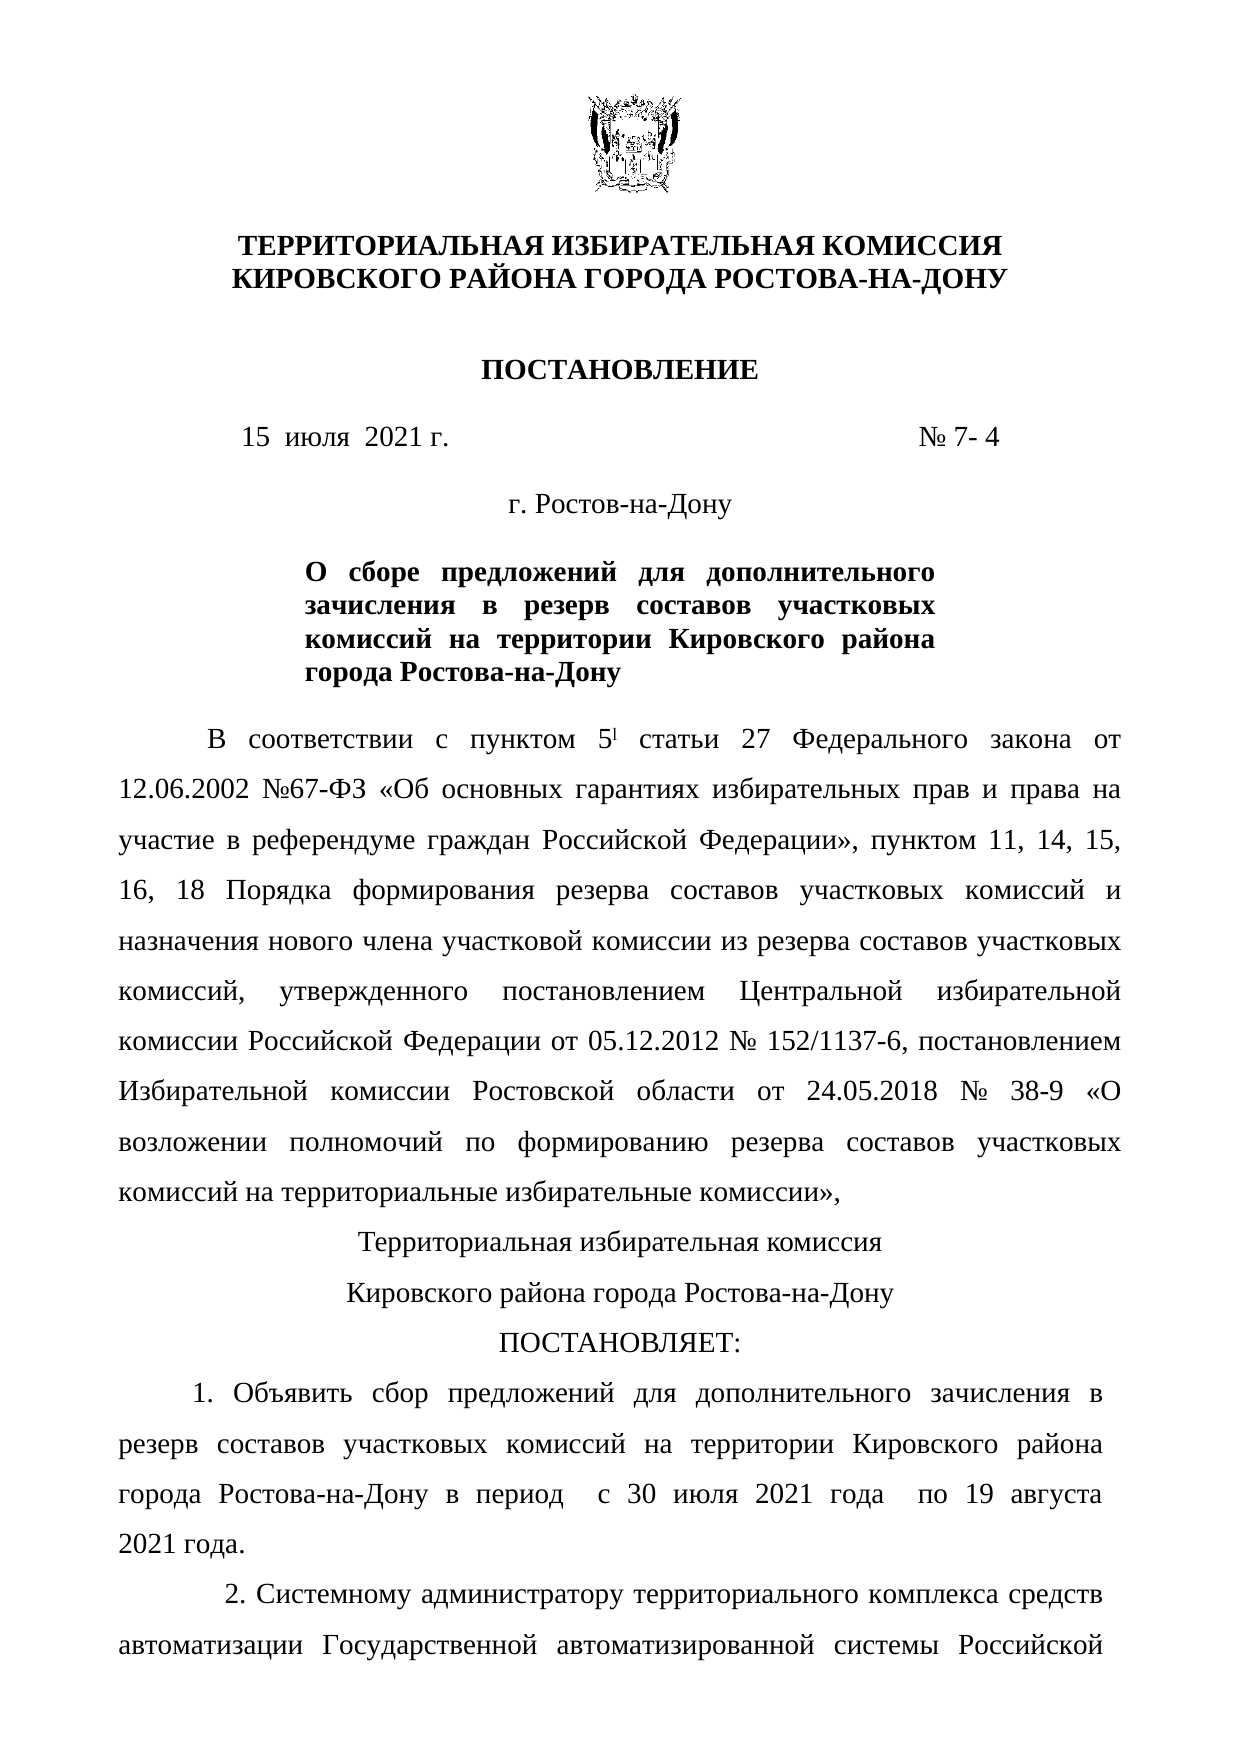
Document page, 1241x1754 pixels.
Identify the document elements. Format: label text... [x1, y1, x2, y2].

text ТЕРРИТОРИАЛЬНАЯ ИЗБИРАТЕЛЬНАЯ КОМИССИЯ [118, 228, 1122, 261]
text Кировского района города Ростова-на-Дону [118, 1275, 1122, 1308]
text ПОСТАНОВЛЕНИЕ [118, 352, 1122, 386]
text г. Ростов-на-Дону [118, 487, 1122, 520]
text 15 июля 2021 г. № 7- 4 [118, 419, 1122, 453]
text КИРОВСКОГО РАЙОНА ГОРОДА РОСТОВА-НА-ДОНУ [118, 261, 1122, 295]
text ПОСТАНОВЛЯЕТ: [118, 1325, 1122, 1359]
table_header О сборе предложений для дополнительного зачисления в резерв составов участковых комиссий на территории Кировского района города Ростова-на-Дону [293, 554, 947, 721]
text 1. Объявить сбор предложений для дополнительного зачисления в резерв составов участковых комиссий на территории Кировского района города Ростова-на-Дону в период с 30 июля 2021 года по 19 августа 2021 года. [118, 1375, 1104, 1560]
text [118, 1577, 1104, 1661]
picture [582, 88, 686, 197]
text Территориальная избирательная комиссия [118, 1224, 1122, 1258]
text В соответствии с пунктом 5ˡ статьи 27 Федерального закона от 12.06.2002 №67-ФЗ «Об основных гарантиях избирательных прав и права на участие в референдуме граждан Российской Федерации», пунктом 11, 14, 15, 16, 18 Порядка формирования резерва составов участковых комиссий и назначения нового члена участковой комиссии из резерва составов участковых комиссий, утвержденного постановлением Центральной избирательной комиссии Российской Федерации от 05.12.2012 № 152/1137-6, постановлением Избирательной комиссии Ростовской области от 24.05.2018 № 38-9 «О возложении полномочий по формированию резерва составов участковых комиссий на территориальные избирательные комиссии», [118, 721, 1122, 1208]
